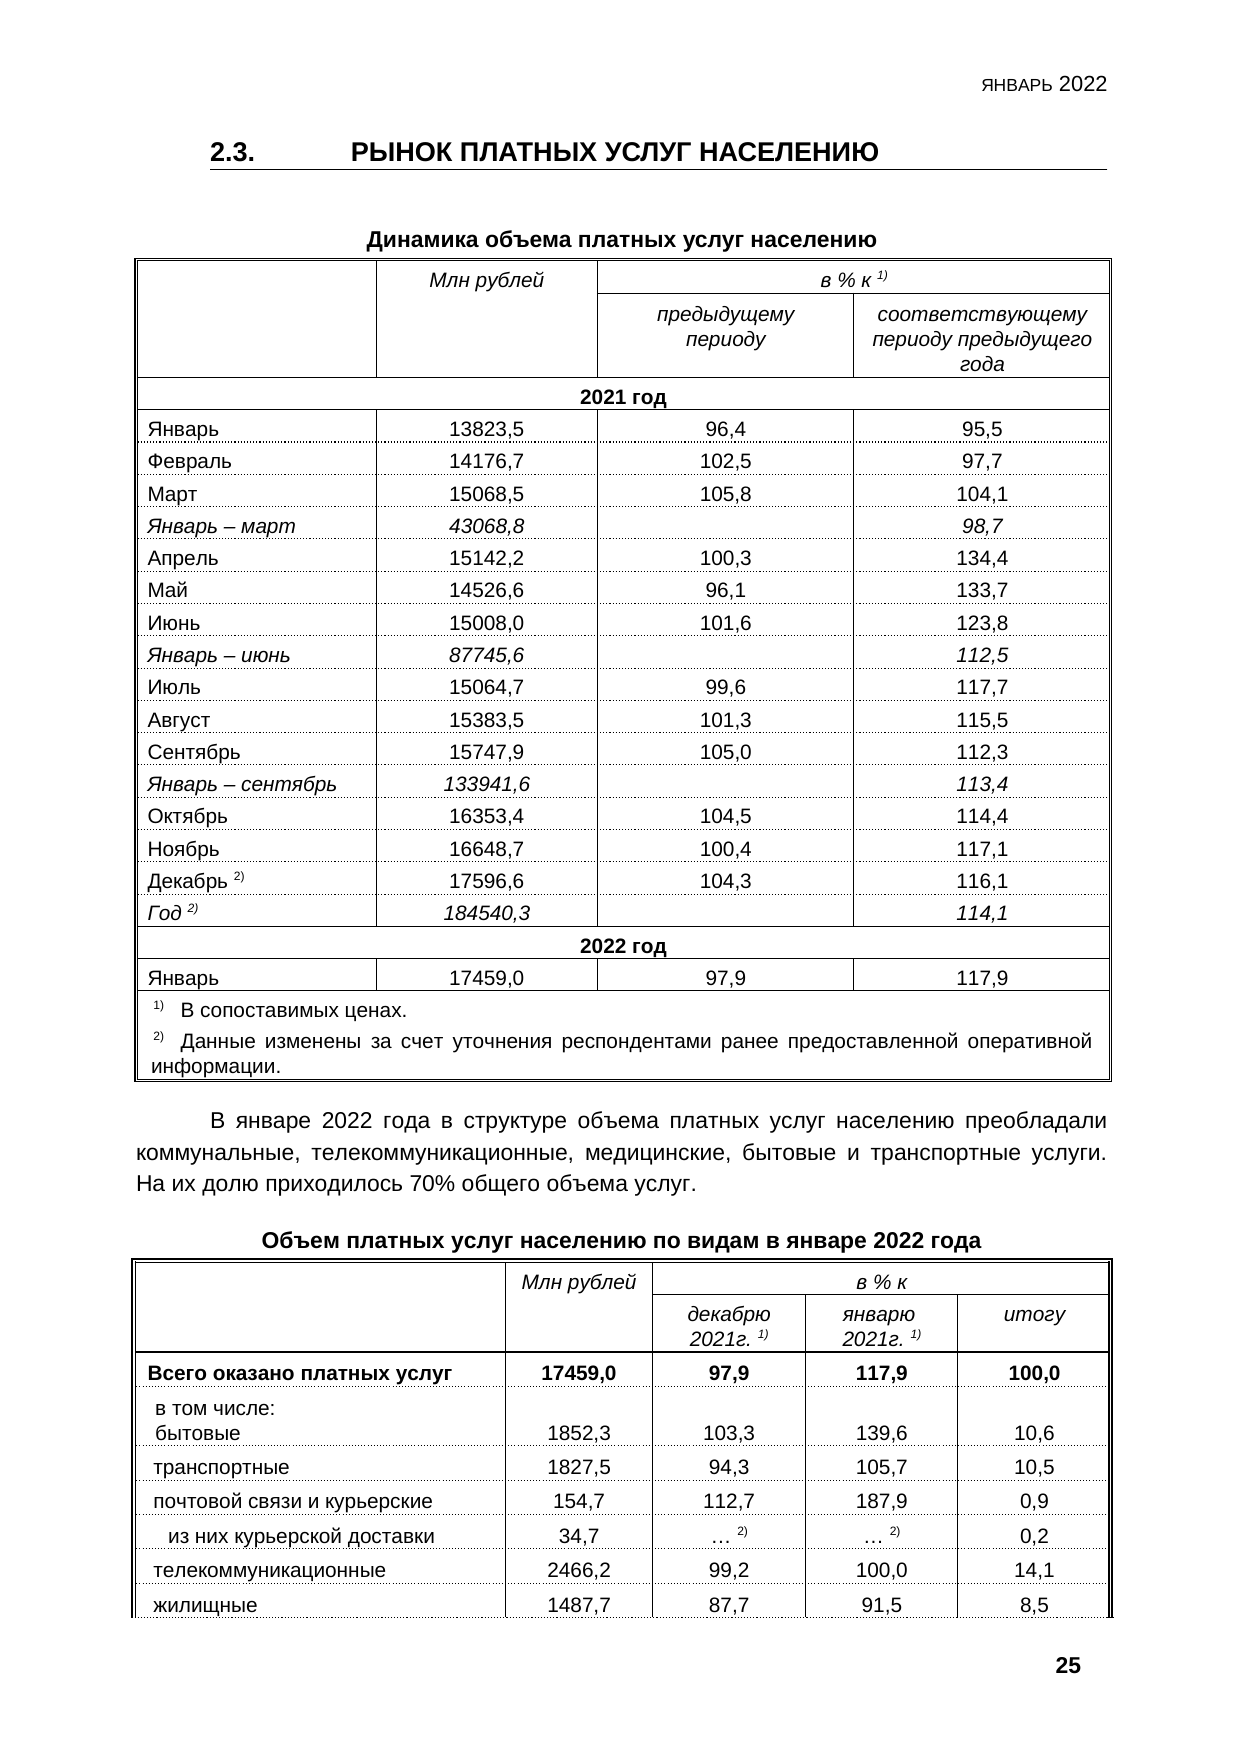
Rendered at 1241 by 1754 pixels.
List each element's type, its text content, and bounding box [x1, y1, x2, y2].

table_cell Февраль [138, 441, 376, 474]
table_cell 99,6 [598, 668, 853, 700]
table_cell 100,3 [598, 538, 853, 571]
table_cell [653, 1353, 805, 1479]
table_cell 97,7 [854, 441, 1109, 474]
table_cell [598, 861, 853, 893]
table_cell 14526,6 [377, 571, 597, 603]
table_cell 105,8 [598, 474, 853, 506]
table_cell Январь – сентябрь [138, 764, 376, 797]
table_cell Август [138, 700, 376, 732]
table_cell 114,4 [854, 797, 1109, 829]
table_cell 102,5 [598, 441, 853, 474]
table_cell 96,1 [598, 571, 853, 603]
table_cell 113,4 [854, 764, 1109, 797]
table_cell 100,4 [598, 829, 853, 861]
table_cell 112,5 [854, 635, 1109, 667]
table_cell 115,5 [854, 700, 1109, 732]
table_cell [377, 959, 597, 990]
table_cell 105,0 [598, 732, 853, 764]
table_cell Январь – март [138, 506, 376, 538]
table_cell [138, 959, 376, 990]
table_cell предыдущему периоду [598, 294, 853, 377]
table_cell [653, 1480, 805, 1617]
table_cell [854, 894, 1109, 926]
table_cell 117,7 [854, 668, 1109, 700]
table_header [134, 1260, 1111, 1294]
table_cell 104,1 [854, 474, 1109, 506]
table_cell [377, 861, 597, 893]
table_cell 98,7 [854, 506, 1109, 538]
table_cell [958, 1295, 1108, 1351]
table_header в % к 1) [598, 261, 1109, 292]
table_cell 87745,6 [377, 635, 597, 667]
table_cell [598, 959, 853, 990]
table_cell 14176,7 [377, 441, 597, 474]
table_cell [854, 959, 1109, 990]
table_cell 104,5 [598, 797, 853, 829]
table_cell 95,5 [854, 410, 1109, 441]
table_cell 101,6 [598, 603, 853, 635]
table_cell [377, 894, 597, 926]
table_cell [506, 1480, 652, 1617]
text В январе 2022 года в структуре объема платных услуг населению преобладали коммунальные, телекоммуникационные, медицинские, бытовые и транспортные услуги. На их долю приходилось 70% общего объема услуг. [136, 1107, 1107, 1196]
table_cell Май [138, 571, 376, 603]
subtitle Рынок платных услуг населению [210, 136, 1107, 169]
text Объем платных услуг населению по видам в январе 2022 года [136, 1227, 1107, 1253]
table_cell Апрель [138, 538, 376, 571]
table_cell 112,3 [854, 732, 1109, 764]
table_cell 13823,5 [377, 410, 597, 441]
table_cell 16648,7 [377, 829, 597, 861]
table_cell соответствующему периоду предыдущего года [854, 294, 1109, 377]
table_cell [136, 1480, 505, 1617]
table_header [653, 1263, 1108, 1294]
table_cell 15064,7 [377, 668, 597, 700]
text Динамика объема платных услуг населению [136, 226, 1107, 253]
table_cell 133941,6 [377, 764, 597, 797]
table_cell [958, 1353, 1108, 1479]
table_cell Июль [138, 668, 376, 700]
table_cell 133,7 [854, 571, 1109, 603]
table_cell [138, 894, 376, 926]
table_cell 15068,5 [377, 474, 597, 506]
table_header Млн рублей [377, 261, 597, 377]
table_cell 15008,0 [377, 603, 597, 635]
table_cell 117,1 [854, 829, 1109, 861]
table_cell [598, 635, 853, 667]
table_cell 15383,5 [377, 700, 597, 732]
table_cell 101,3 [598, 700, 853, 732]
table_cell 16353,4 [377, 797, 597, 829]
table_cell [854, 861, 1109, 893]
table_cell 43068,8 [377, 506, 597, 538]
table_cell 134,4 [854, 538, 1109, 571]
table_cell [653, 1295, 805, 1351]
table_cell Март [138, 474, 376, 506]
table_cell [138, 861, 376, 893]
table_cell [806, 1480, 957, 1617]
table_cell 15747,9 [377, 732, 597, 764]
table_cell Январь – июнь [138, 635, 376, 667]
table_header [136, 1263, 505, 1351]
table_cell 2021 год [138, 378, 1109, 409]
table_cell Июнь [138, 603, 376, 635]
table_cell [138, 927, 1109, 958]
table_cell [598, 764, 853, 797]
table_header [138, 261, 376, 377]
table_cell Январь [138, 410, 376, 441]
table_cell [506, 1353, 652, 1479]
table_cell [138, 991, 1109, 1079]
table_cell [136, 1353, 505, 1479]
table_cell Ноябрь [138, 829, 376, 861]
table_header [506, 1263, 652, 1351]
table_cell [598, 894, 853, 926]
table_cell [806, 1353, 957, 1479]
table_cell [598, 506, 853, 538]
table_cell 15142,2 [377, 538, 597, 571]
table_cell 123,8 [854, 603, 1109, 635]
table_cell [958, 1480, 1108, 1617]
table_cell Сентябрь [138, 732, 376, 764]
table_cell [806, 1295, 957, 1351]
table_cell Октябрь [138, 797, 376, 829]
table_cell 96,4 [598, 410, 853, 441]
